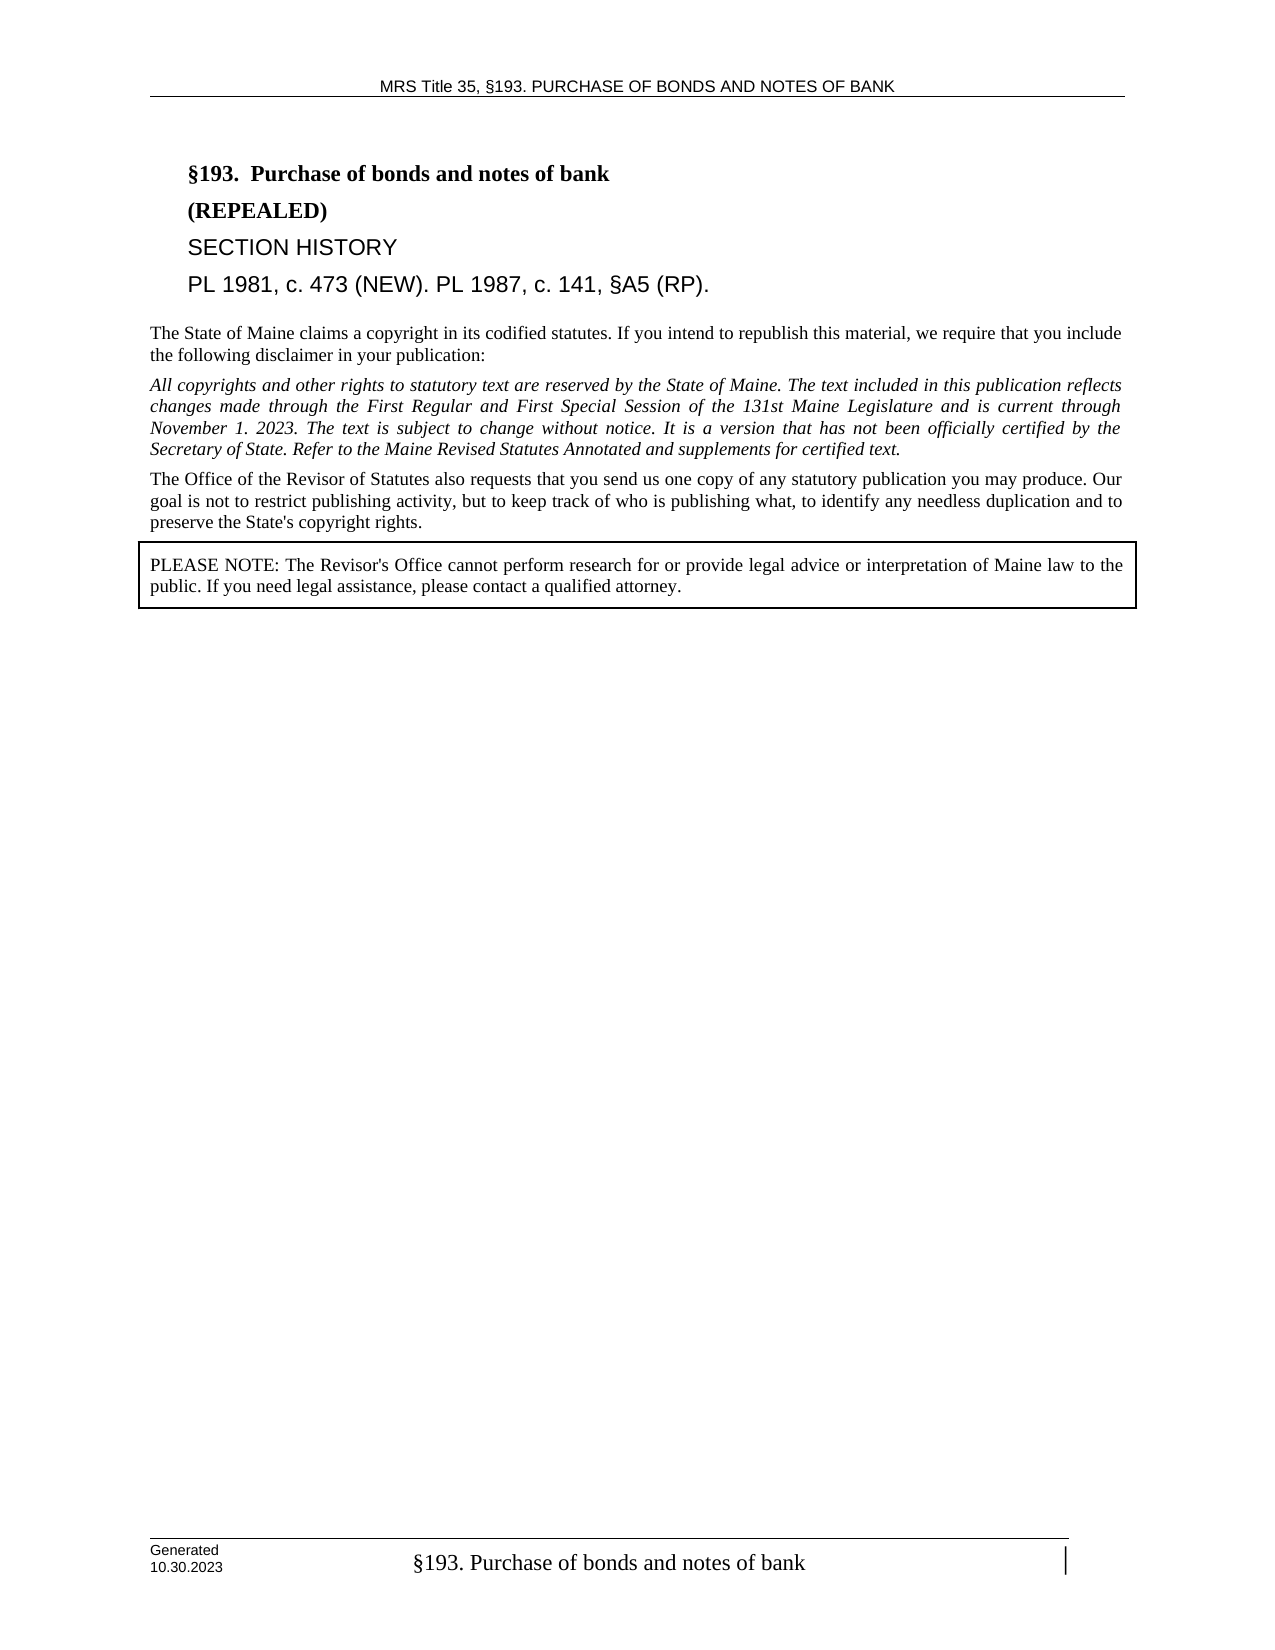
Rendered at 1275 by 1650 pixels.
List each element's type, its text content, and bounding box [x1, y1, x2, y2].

text All copyrights and other rights to statutory text are reserved by the State of Maine. The text included in this publication reflects changes made through the First Regular and First Special Session of the 131st Maine Legislature and is current through November 1. 2023 . The text is subject to change without notice. It is a version that has not been officially certified by the Secretary of State. Refer to the Maine Revised Statutes Annotated and supplements for certified text. [150, 373, 1125, 460]
text SECTION HISTORY [187, 234, 1125, 260]
text PL 1981, c. 473 (NEW). PL 1987, c. 141, §A5 (RP). [187, 271, 1125, 297]
text (REPEALED) [187, 197, 1125, 223]
text The State of Maine claims a copyright in its codified statutes. If you intend to republish this material, we require that you include the following disclaimer in your publication: [150, 322, 1125, 365]
text PLEASE NOTE: The Revisor's Office cannot perform research for or provide legal advice or interpretation of Maine law to the public. If you need legal assistance, please contact a qualified attorney. [140, 543, 1135, 607]
text The Office of the Revisor of Statutes also requests that you send us one copy of any statutory publication you may produce. Our goal is not to restrict publishing activity, but to keep track of who is publishing what, to identify any needless duplication and to preserve the State's copyright rights. [150, 468, 1125, 533]
text §193. Purchase of bonds and notes of bank [187, 160, 1125, 187]
